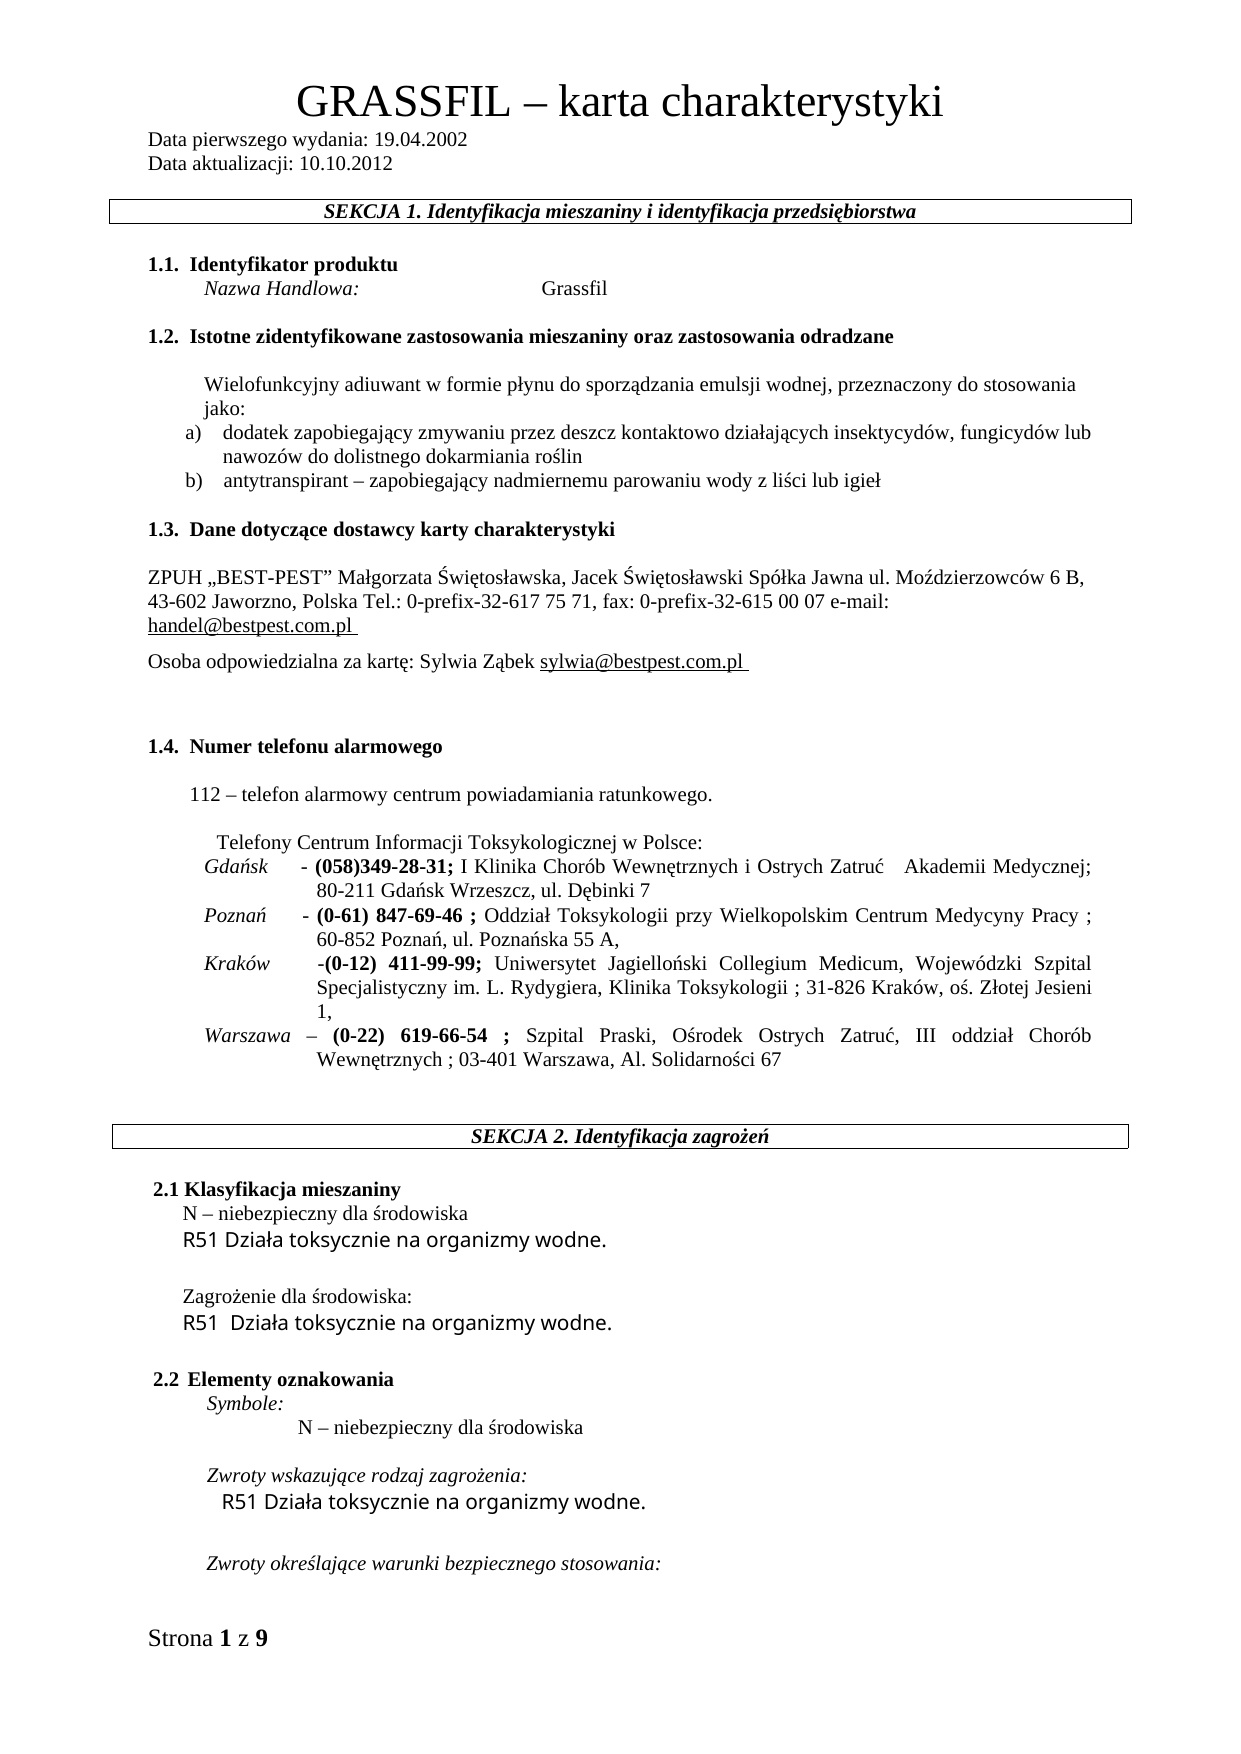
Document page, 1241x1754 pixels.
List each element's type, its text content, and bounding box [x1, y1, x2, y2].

text jako: [204, 396, 1093, 420]
table_header SEKCJA 1. Identyfikacja mieszaniny i identyfikacja przedsiębiorstwa [110, 200, 1131, 223]
text Osoba odpowiedzialna za kartę: Sylwia Ząbek sylwia@bestpest.com.pl [148, 649, 1093, 673]
text 1.4. Numer telefonu alarmowego [148, 734, 1093, 758]
table_header SEKCJA 2. Identyfikacja zagrożeń [113, 1125, 1128, 1148]
text Gdańsk - (058)349-28-31; I Klinika Chorób Wewnętrznych i Ostrych Zatruć Akademii Medycznej; 80-211 Gdańsk Wrzeszcz, ul. Dębinki 7 [204, 854, 1093, 902]
text 1.3. Dane dotyczące dostawcy karty charakterystyki [148, 517, 1093, 541]
text Poznań - (0-61) 847-69-46 ; Oddział Toksykologii przy Wielkopolskim Centrum Medycyny Pracy ; 60-852 Poznań, ul. Poznańska 55 A, [204, 902, 1093, 951]
list Elementy oznakowania [153, 1367, 1093, 1391]
text Nazwa Handlowa: Grassfil [204, 276, 1093, 300]
text Zwroty wskazujące rodzaj zagrożenia: [207, 1463, 1093, 1487]
text R51 Działa toksycznie na organizmy wodne. [182, 1225, 1093, 1253]
text Warszawa – (0-22) 619-66-54 ; Szpital Praski, Ośrodek Ostrych Zatruć, III oddział Chorób Wewnętrznych ; 03-401 Warszawa, Al. Solidarności 67 [204, 1023, 1093, 1071]
text Telefony Centrum Informacji Toksykologicznej w Polsce: [204, 830, 1093, 854]
text Symbole: [207, 1391, 1093, 1415]
text b) antytranspirant – zapobiegający nadmiernemu parowaniu wody z liści lub igieł [148, 468, 1093, 492]
text R51 Działa toksycznie na organizmy wodne. [221, 1487, 1093, 1515]
text Zwroty określające warunki bezpiecznego stosowania: [206, 1550, 1093, 1574]
text 1.1. Identyfikator produktu [148, 252, 1093, 276]
text N – niebezpieczny dla środowiska [207, 1415, 1093, 1439]
text 2.1 Klasyfikacja mieszaniny [153, 1177, 1093, 1201]
text R51 Działa toksycznie na organizmy wodne. [182, 1308, 1093, 1336]
list dodatek zapobiegający zmywaniu przez deszcz kontaktowo działających insektycydów, fungicydów lub nawozów do dolistnego dokarmiania roślin [185, 420, 1093, 468]
text 112 – telefon alarmowy centrum powiadamiania ratunkowego. [148, 782, 1093, 806]
text ZPUH „BEST-PEST” Małgorzata Świętosławska, Jacek Świętosławski Spółka Jawna ul. Moździerzowców 6 B, 43-602 Jaworzno, Polska Tel.: 0-prefix-32-617 75 71, fax: 0-prefix-32-615 00 07 e-mail: handel@bestpest.com.pl [148, 565, 1093, 637]
text Zagrożenie dla środowiska: [182, 1284, 1093, 1308]
text 1.2. Istotne zidentyfikowane zastosowania mieszaniny oraz zastosowania odradzane [148, 324, 1093, 348]
text Kraków -(0-12) 411-99-99; Uniwersytet Jagielloński Collegium Medicum, Wojewódzki Szpital Specjalistyczny im. L. Rydygiera, Klinika Toksykologii ; 31-826 Kraków, oś. Złotej Jesieni 1, [204, 951, 1093, 1023]
text N – niebezpieczny dla środowiska [148, 1201, 1093, 1225]
text Wielofunkcyjny adiuwant w formie płynu do sporządzania emulsji wodnej, przeznaczony do stosowania [148, 372, 1093, 396]
